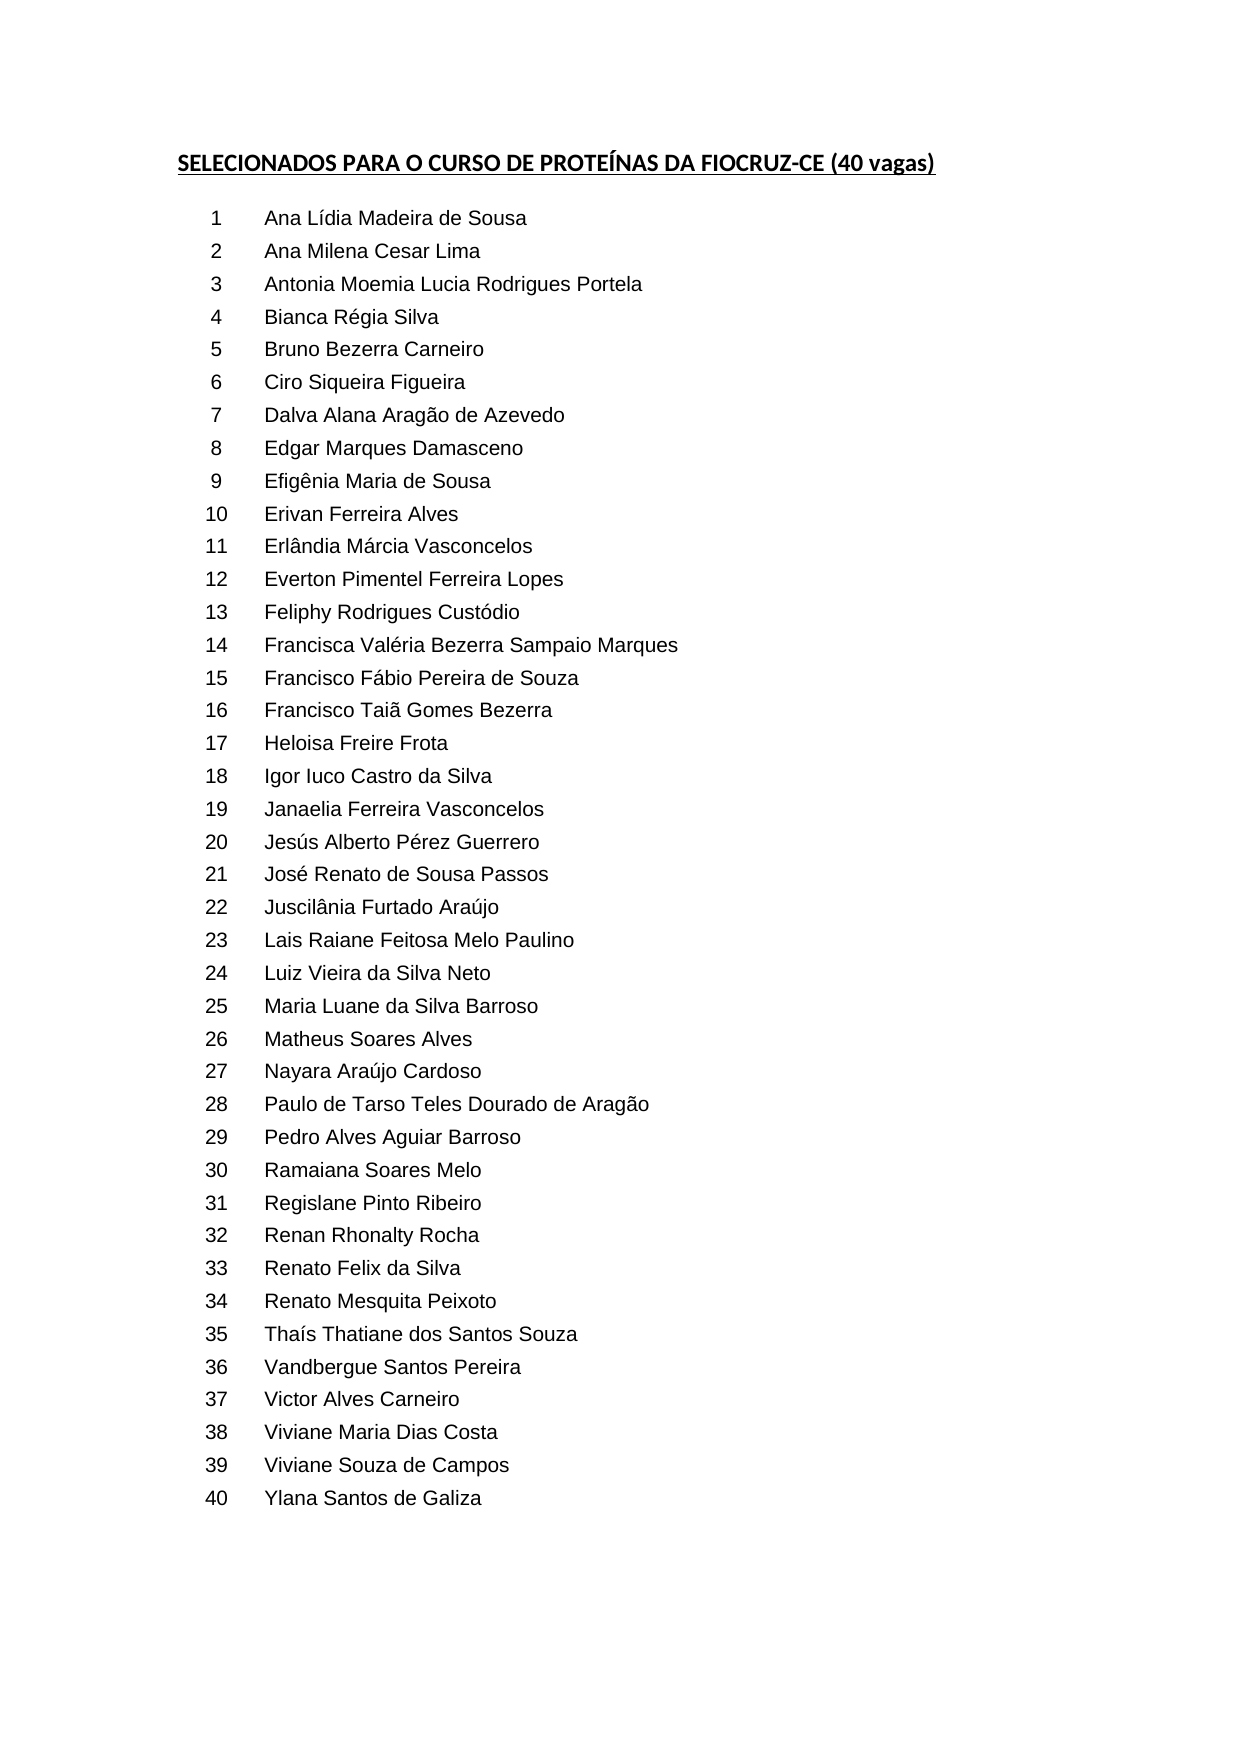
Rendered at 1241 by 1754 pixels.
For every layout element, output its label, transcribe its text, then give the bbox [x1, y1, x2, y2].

table_cell Renato Mesquita Peixoto [257, 1280, 916, 1313]
table_cell Jesús Alberto Pérez Guerrero [257, 821, 916, 853]
table_cell 4 [176, 296, 257, 328]
table_cell 24 [176, 952, 257, 985]
table_cell 30 [176, 1149, 257, 1182]
table_cell Igor Iuco Castro da Silva [257, 755, 916, 788]
table_cell Paulo de Tarso Teles Dourado de Aragão [257, 1083, 916, 1116]
table_cell Everton Pimentel Ferreira Lopes [257, 558, 916, 591]
table_cell 12 [176, 558, 257, 591]
table_cell Matheus Soares Alves [257, 1018, 916, 1050]
table_cell 40 [176, 1477, 257, 1510]
table_cell 34 [176, 1280, 257, 1313]
table_cell 27 [176, 1050, 257, 1083]
table_cell Pedro Alves Aguiar Barroso [257, 1116, 916, 1149]
table_cell Edgar Marques Damasceno [257, 427, 916, 460]
table_cell 18 [176, 755, 257, 788]
table_cell 6 [176, 361, 257, 394]
table_cell 23 [176, 919, 257, 952]
table_cell 20 [176, 821, 257, 853]
table_cell 15 [176, 657, 257, 689]
table_cell 8 [176, 427, 257, 460]
table_cell Ramaiana Soares Melo [257, 1149, 916, 1182]
table_cell Ciro Siqueira Figueira [257, 361, 916, 394]
table_cell Viviane Souza de Campos [257, 1444, 916, 1477]
table_cell 36 [176, 1346, 257, 1378]
table_cell José Renato de Sousa Passos [257, 854, 916, 886]
table_cell 38 [176, 1411, 257, 1444]
table_cell Erlândia Márcia Vasconcelos [257, 525, 916, 558]
table_cell 16 [176, 689, 257, 722]
table_cell Victor Alves Carneiro [257, 1379, 916, 1411]
table_cell 35 [176, 1313, 257, 1346]
table_cell 13 [176, 591, 257, 624]
table_cell 2 [176, 230, 257, 263]
table_cell 28 [176, 1083, 257, 1116]
table_cell 14 [176, 624, 257, 657]
table_cell Francisco Taiã Gomes Bezerra [257, 689, 916, 722]
table_cell 37 [176, 1379, 257, 1411]
table_cell Bruno Bezerra Carneiro [257, 329, 916, 361]
table_cell 10 [176, 493, 257, 525]
table_header Ana Lídia Madeira de Sousa [257, 204, 916, 230]
table_cell 5 [176, 329, 257, 361]
table_cell 33 [176, 1247, 257, 1280]
table_cell 11 [176, 525, 257, 558]
table_cell 32 [176, 1214, 257, 1247]
table_cell 3 [176, 263, 257, 296]
table_cell Dalva Alana Aragão de Azevedo [257, 394, 916, 427]
table_cell 21 [176, 854, 257, 886]
table_cell Francisco Fábio Pereira de Souza [257, 657, 916, 689]
table_cell 19 [176, 788, 257, 821]
table_cell Janaelia Ferreira Vasconcelos [257, 788, 916, 821]
table_cell Ylana Santos de Galiza [257, 1477, 916, 1510]
table_cell Francisca Valéria Bezerra Sampaio Marques [257, 624, 916, 657]
table_cell 22 [176, 886, 257, 919]
table_cell Juscilânia Furtado Araújo [257, 886, 916, 919]
table_cell Maria Luane da Silva Barroso [257, 985, 916, 1017]
table_cell Luiz Vieira da Silva Neto [257, 952, 916, 985]
table_cell Renato Felix da Silva [257, 1247, 916, 1280]
table_cell Nayara Araújo Cardoso [257, 1050, 916, 1083]
table_cell Thaís Thatiane dos Santos Souza [257, 1313, 916, 1346]
table_cell Heloisa Freire Frota [257, 722, 916, 755]
table_cell Feliphy Rodrigues Custódio [257, 591, 916, 624]
table_cell Regislane Pinto Ribeiro [257, 1182, 916, 1214]
table_cell Renan Rhonalty Rocha [257, 1214, 916, 1247]
table_cell Efigênia Maria de Sousa [257, 460, 916, 492]
table_header 1 [176, 204, 257, 230]
table_cell Ana Milena Cesar Lima [257, 230, 916, 263]
table_cell 25 [176, 985, 257, 1017]
table_cell 39 [176, 1444, 257, 1477]
table_cell Vandbergue Santos Pereira [257, 1346, 916, 1378]
table_cell Erivan Ferreira Alves [257, 493, 916, 525]
table_cell Bianca Régia Silva [257, 296, 916, 328]
table_cell 26 [176, 1018, 257, 1050]
table_cell Antonia Moemia Lucia Rodrigues Portela [257, 263, 916, 296]
table_cell 17 [176, 722, 257, 755]
table_cell Viviane Maria Dias Costa [257, 1411, 916, 1444]
table_cell 29 [176, 1116, 257, 1149]
table_cell 31 [176, 1182, 257, 1214]
table_cell Lais Raiane Feitosa Melo Paulino [257, 919, 916, 952]
text SELECIONADOS PARA O CURSO DE PROTEÍNAS DA FIOCRUZ-CE (40 vagas) [177, 148, 1063, 178]
table_cell 7 [176, 394, 257, 427]
table_cell 9 [176, 460, 257, 492]
